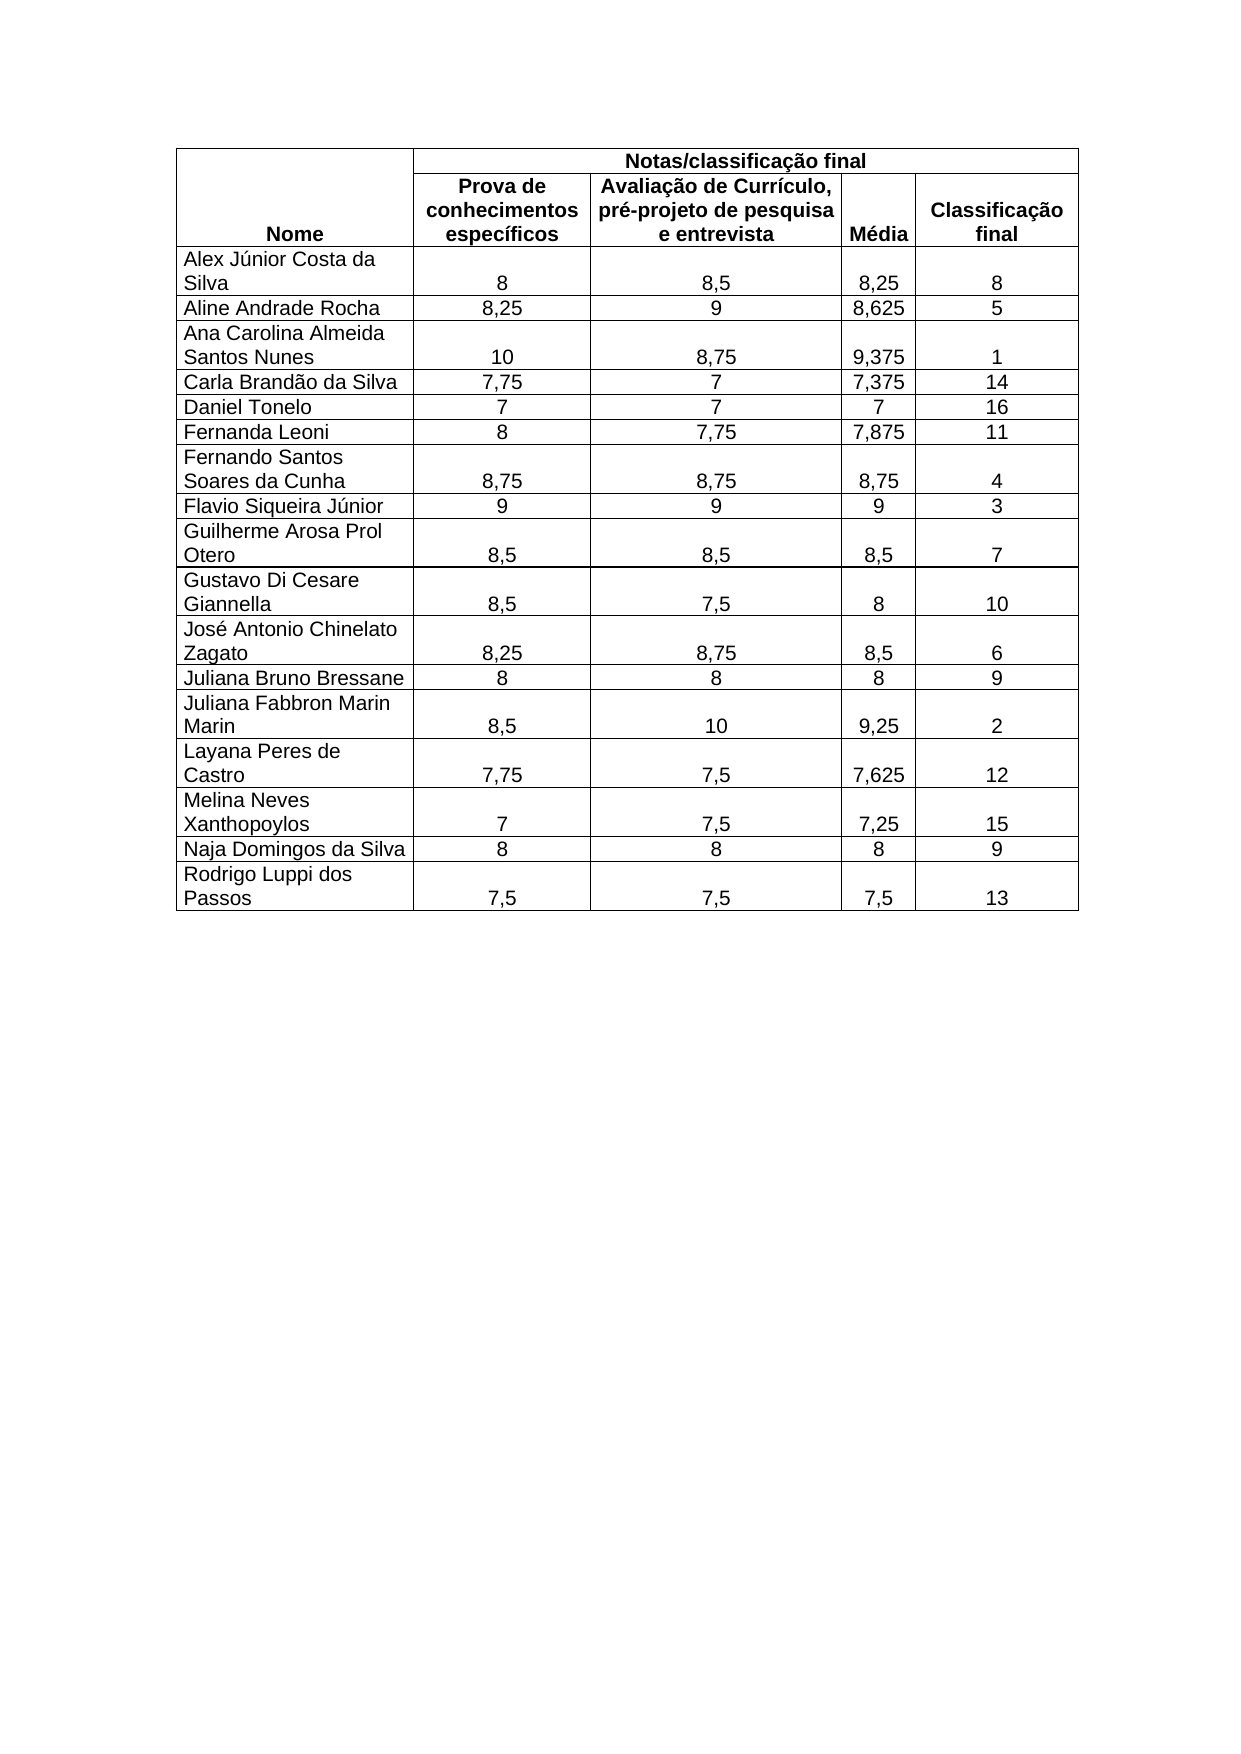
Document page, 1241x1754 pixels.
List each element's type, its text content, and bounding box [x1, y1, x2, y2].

table_cell Média [842, 174, 915, 246]
table_cell Prova de conhecimentos específicos [414, 174, 590, 246]
table_cell 8,5 [591, 519, 841, 566]
table_cell 8,5 [414, 690, 590, 738]
table_cell Fernando Santos Soares da Cunha [177, 445, 413, 492]
table_cell 7 [414, 395, 590, 418]
table_cell 8 [414, 247, 590, 294]
table_cell 11 [916, 420, 1078, 443]
table_cell 8 [842, 837, 915, 861]
table_cell Melina Neves Xanthopoylos [177, 788, 413, 836]
table_cell 1 [916, 321, 1078, 368]
table_cell 7 [916, 519, 1078, 566]
table_cell 7,75 [414, 370, 590, 393]
table_cell 8,5 [414, 568, 590, 615]
table_cell 9 [591, 296, 841, 319]
table_cell 8,75 [842, 445, 915, 492]
table_cell 7,5 [414, 862, 590, 910]
table_cell 7,75 [591, 420, 841, 443]
table_cell Classificação final [916, 174, 1078, 246]
table_cell 9 [916, 665, 1078, 689]
table_cell 10 [414, 321, 590, 368]
table_cell 2 [916, 690, 1078, 738]
table_header Notas/classificação final [414, 149, 1078, 173]
table_cell 8,5 [842, 616, 915, 664]
table_cell 6 [916, 616, 1078, 664]
table_cell 9 [414, 494, 590, 517]
table_cell 8,25 [414, 296, 590, 319]
table_cell 8,75 [414, 445, 590, 492]
table_cell 8,5 [842, 519, 915, 566]
table_cell Carla Brandão da Silva [177, 370, 413, 393]
table_cell 8,75 [591, 616, 841, 664]
table_cell 8,5 [591, 247, 841, 294]
table_cell 8,25 [414, 616, 590, 664]
table_cell 8 [414, 837, 590, 861]
table_cell Juliana Fabbron Marin Marin [177, 690, 413, 738]
table_cell 8,625 [842, 296, 915, 319]
table_cell Layana Peres de Castro [177, 739, 413, 787]
table_cell 8,75 [591, 321, 841, 368]
table_cell 7,5 [842, 862, 915, 910]
table_cell 9,25 [842, 690, 915, 738]
table_cell Gustavo Di Cesare Giannella [177, 568, 413, 615]
table_cell 9 [842, 494, 915, 517]
table_cell 8,25 [842, 247, 915, 294]
table_cell 12 [916, 739, 1078, 787]
table_cell Naja Domingos da Silva [177, 837, 413, 861]
table_cell 8 [414, 665, 590, 689]
table_cell Flavio Siqueira Júnior [177, 494, 413, 517]
table_cell 8 [916, 247, 1078, 294]
table_cell 7,5 [591, 739, 841, 787]
table_cell Guilherme Arosa Prol Otero [177, 519, 413, 566]
table_cell Daniel Tonelo [177, 395, 413, 418]
table_cell 9 [916, 837, 1078, 861]
table_cell Ana Carolina Almeida Santos Nunes [177, 321, 413, 368]
table_cell 4 [916, 445, 1078, 492]
table_cell 8,5 [414, 519, 590, 566]
table_cell 8 [842, 568, 915, 615]
table_cell 8,75 [591, 445, 841, 492]
table_cell 7 [414, 788, 590, 836]
table_cell 3 [916, 494, 1078, 517]
table_cell 7,5 [591, 862, 841, 910]
table_cell 8 [842, 665, 915, 689]
table_cell 14 [916, 370, 1078, 393]
table_cell 10 [916, 568, 1078, 615]
table_cell 7 [591, 395, 841, 418]
table_cell 7,375 [842, 370, 915, 393]
table_cell 7,75 [414, 739, 590, 787]
table_cell 8 [414, 420, 590, 443]
table_cell 15 [916, 788, 1078, 836]
table_cell 16 [916, 395, 1078, 418]
table_header Nome [177, 149, 413, 246]
table_cell Avaliação de Currículo, pré-projeto de pesquisa e entrevista [591, 174, 841, 246]
table_cell 10 [591, 690, 841, 738]
table_cell 7,875 [842, 420, 915, 443]
table_cell 13 [916, 862, 1078, 910]
table_cell 7,625 [842, 739, 915, 787]
table_cell 7,5 [591, 568, 841, 615]
table_cell 7,25 [842, 788, 915, 836]
table_cell 7 [842, 395, 915, 418]
table_cell 5 [916, 296, 1078, 319]
table_cell 8 [591, 665, 841, 689]
table_cell Alex Júnior Costa da Silva [177, 247, 413, 294]
table_cell José Antonio Chinelato Zagato [177, 616, 413, 664]
table_cell 7 [591, 370, 841, 393]
table_cell 9 [591, 494, 841, 517]
table_cell 7,5 [591, 788, 841, 836]
table_cell Fernanda Leoni [177, 420, 413, 443]
table_cell Rodrigo Luppi dos Passos [177, 862, 413, 910]
table_cell Aline Andrade Rocha [177, 296, 413, 319]
table_cell Juliana Bruno Bressane [177, 665, 413, 689]
table_cell 8 [591, 837, 841, 861]
table_cell 9,375 [842, 321, 915, 368]
